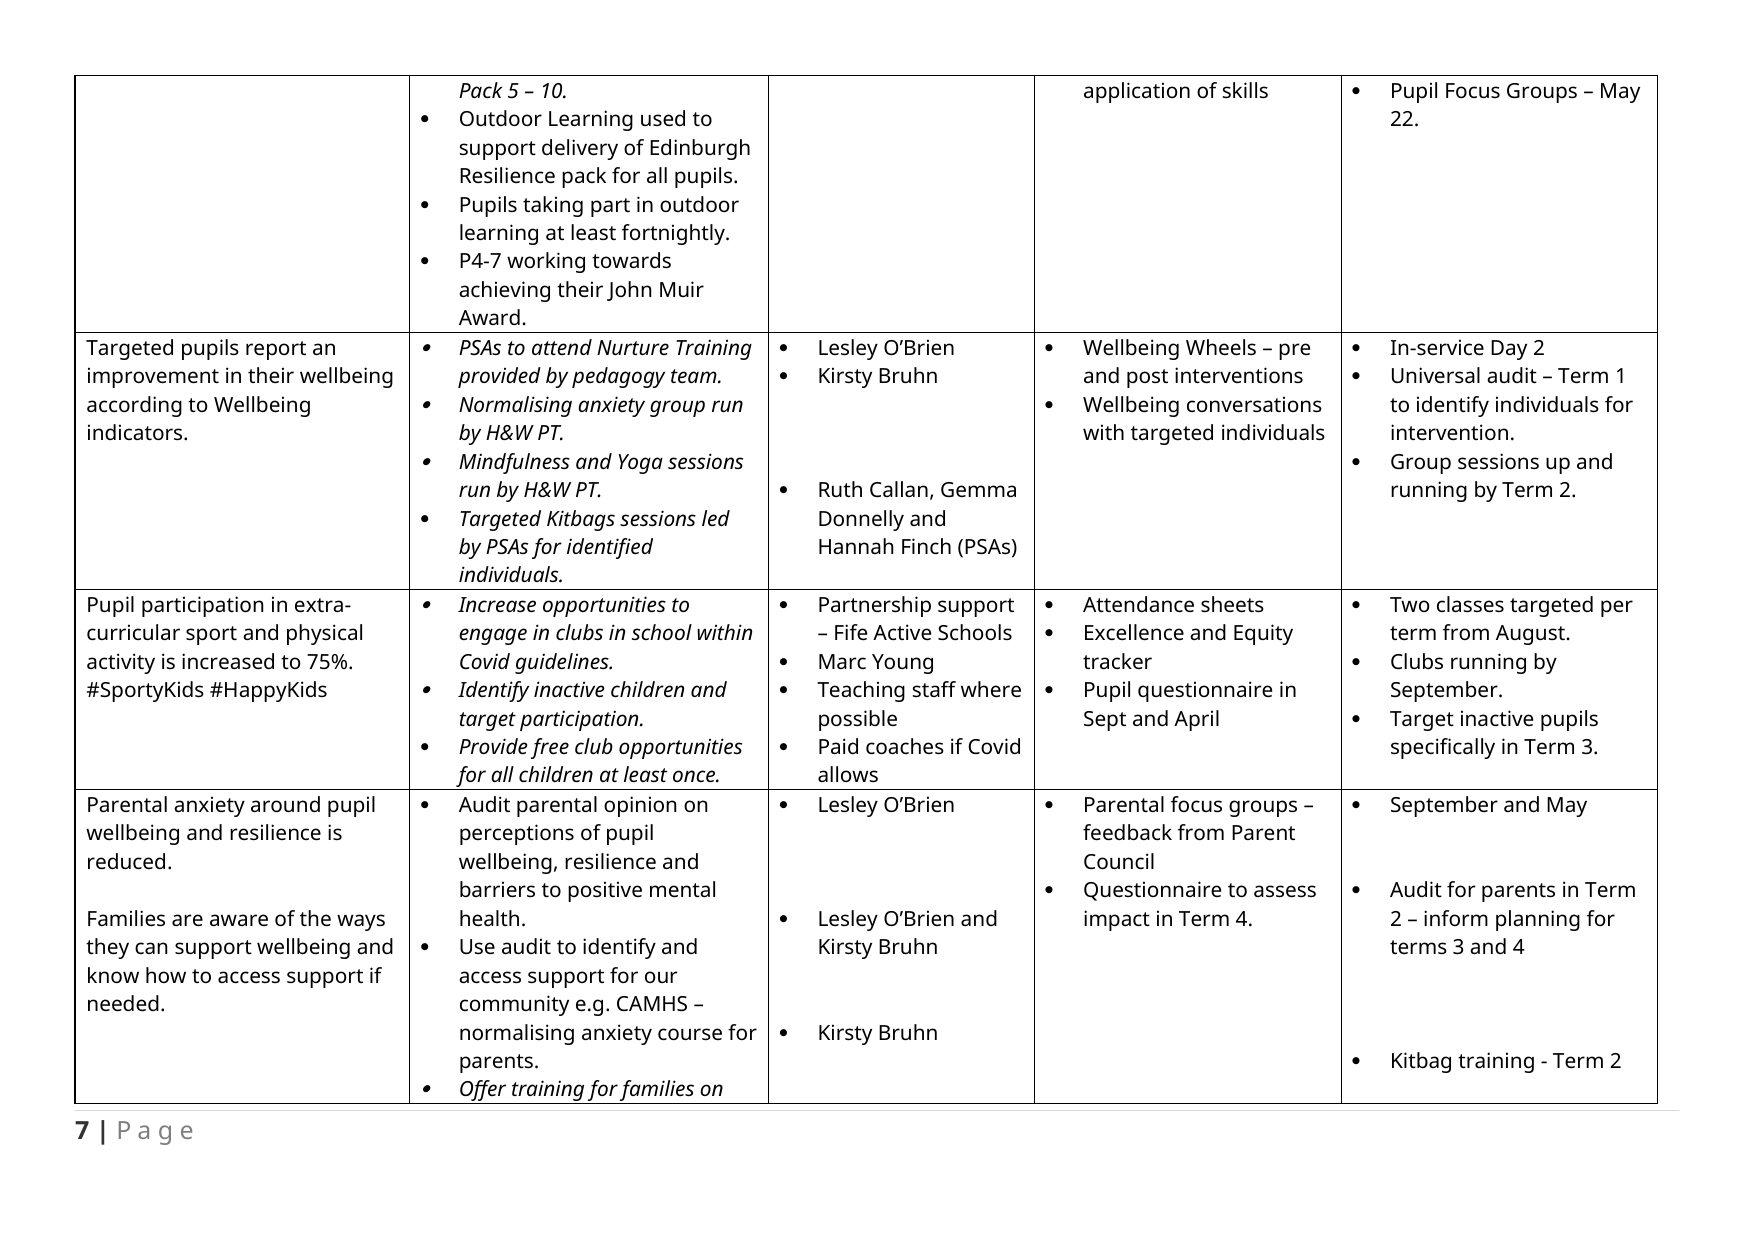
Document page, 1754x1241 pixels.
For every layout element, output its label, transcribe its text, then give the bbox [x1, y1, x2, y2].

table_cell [1342, 790, 1657, 1103]
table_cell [410, 76, 768, 332]
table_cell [1035, 790, 1341, 1103]
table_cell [769, 76, 1034, 332]
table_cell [1342, 76, 1657, 332]
table_cell Partnership support – Fife Active Schools Marc Young Teaching staff where possible Paid coaches if Covid allows [769, 590, 1034, 789]
table_cell Two classes targeted per term from August. Clubs running by September. Target inactive pupils specifically in Term 3. [1342, 590, 1657, 789]
table_cell Increase opportunities to engage in clubs in school within Covid guidelines. Identify inactive children and target participation. Provide free club opportunities for all children at least once. [410, 590, 768, 789]
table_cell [76, 790, 409, 1103]
table_cell In-service Day 2 Universal audit – Term 1 to identify individuals for intervention. Group sessions up and running by Term 2. [1342, 333, 1657, 589]
table_cell Lesley O’Brien Kirsty Bruhn Ruth Callan, Gemma Donnelly and Hannah Finch (PSAs) [769, 333, 1034, 589]
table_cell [410, 790, 768, 1103]
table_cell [76, 76, 409, 332]
table_cell Pupil participation in extra-curricular sport and physical activity is increased to 75%. #SportyKids #HappyKids [76, 590, 409, 789]
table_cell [1035, 76, 1341, 332]
table_cell Wellbeing Wheels – pre and post interventions Wellbeing conversations with targeted individuals [1035, 333, 1341, 589]
table_cell PSAs to attend Nurture Training provided by pedagogy team. Normalising anxiety group run by H&W PT. Mindfulness and Yoga sessions run by H&W PT. Targeted Kitbags sessions led by PSAs for identified individuals. [410, 333, 768, 589]
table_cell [769, 790, 1034, 1103]
table_cell Targeted pupils report an improvement in their wellbeing according to Wellbeing indicators. [76, 333, 409, 589]
table_cell Attendance sheets Excellence and Equity tracker Pupil questionnaire in Sept and April [1035, 590, 1341, 789]
